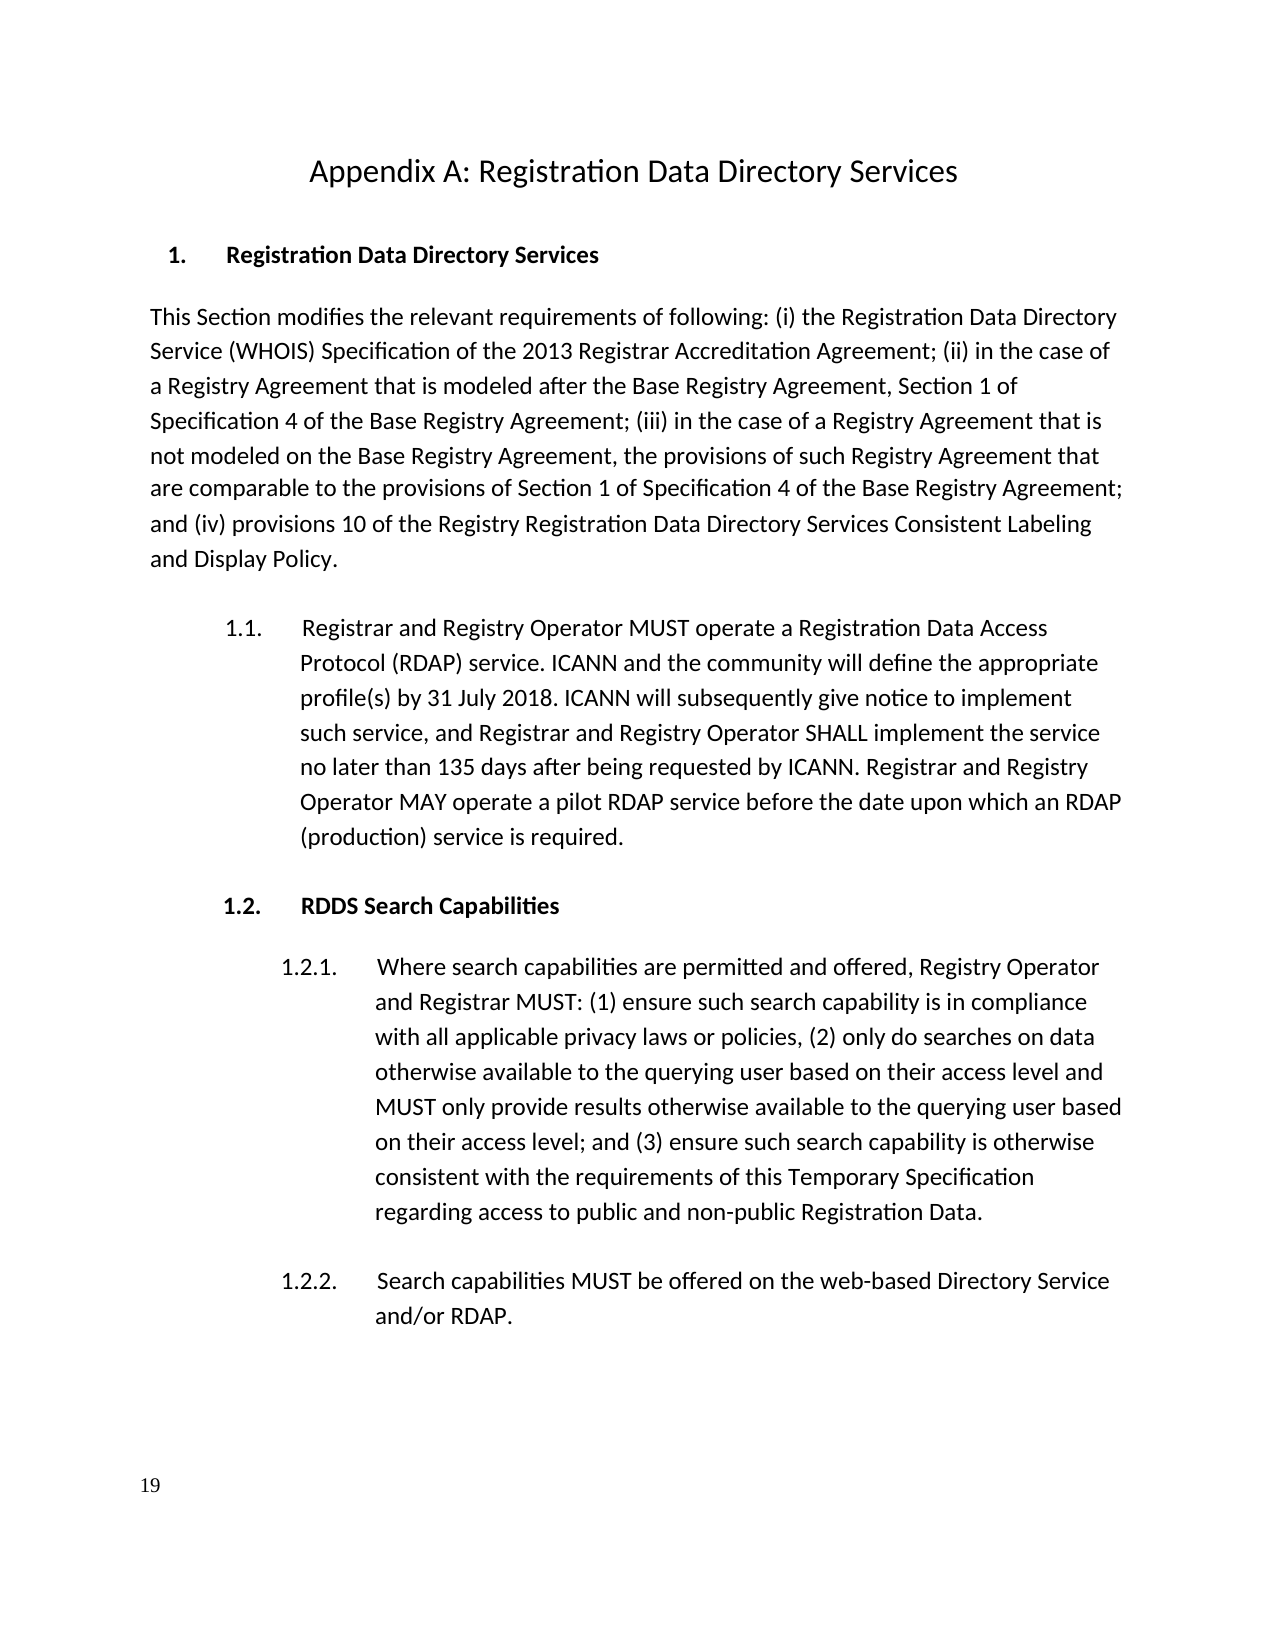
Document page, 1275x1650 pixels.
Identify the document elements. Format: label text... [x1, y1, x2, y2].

text 1.2.1. Where search capabilities are permitted and offered, Registry Operator and Registrar MUST: (1) ensure such search capability is in compliance with all applicable privacy laws or policies, (2) only do searches on data otherwise available to the querying user based on their access level and MUST only provide results otherwise available to the querying user based on their access level; and (3) ensure such search capability is otherwise consistent with the requirements of this Temporary Specification regarding access to public and non-public Registration Data. [281, 951, 1127, 1227]
text 1.1. Registrar and Registry Operator MUST operate a Registration Data Access Protocol (RDAP) service. ICANN and the community will define the appropriate profile(s) by 31 July 2018. ICANN will subsequently give notice to implement such service, and Registrar and Registry Operator SHALL implement the service no later than 135 days after being requested by ICANN. Registrar and Registry [224, 612, 1106, 782]
text 1. Registration Data Directory Services [164, 239, 602, 270]
text 1.2.2. Search capabilities MUST be offered on the web-based Directory Service and/or RDAP. [281, 1266, 1114, 1331]
text and (iv) provisions 10 of the Registry Registration Data Directory Services Consistent Labeling and Display Policy. [150, 509, 1098, 574]
text This Section modifies the relevant requirements of following: (i) the Registration Data Directory Service (WHOIS) Specification of the 2013 Registrar Accreditation Agreement; (ii) in the case of a Registry Agreement that is modeled after the Base Registry Agreement, Section 1 of Specification 4 of the Base Registry Agreement; (iii) in the case of a Registry Agreement that is not modeled on the Base Registry Agreement, the provisions of such Registry Agreement that [150, 301, 1123, 470]
text Operator MAY operate a pilot RDAP service before the date upon which an RDAP (production) service is required. [300, 786, 1126, 852]
text Appendix A: Registration Data Directory Services [309, 150, 1137, 191]
text are comparable to the provisions of Section 1 of Specification 4 of the Base Registry Agreement; [150, 475, 1137, 504]
text 1.2. RDDS Search Capabilities [220, 890, 562, 921]
